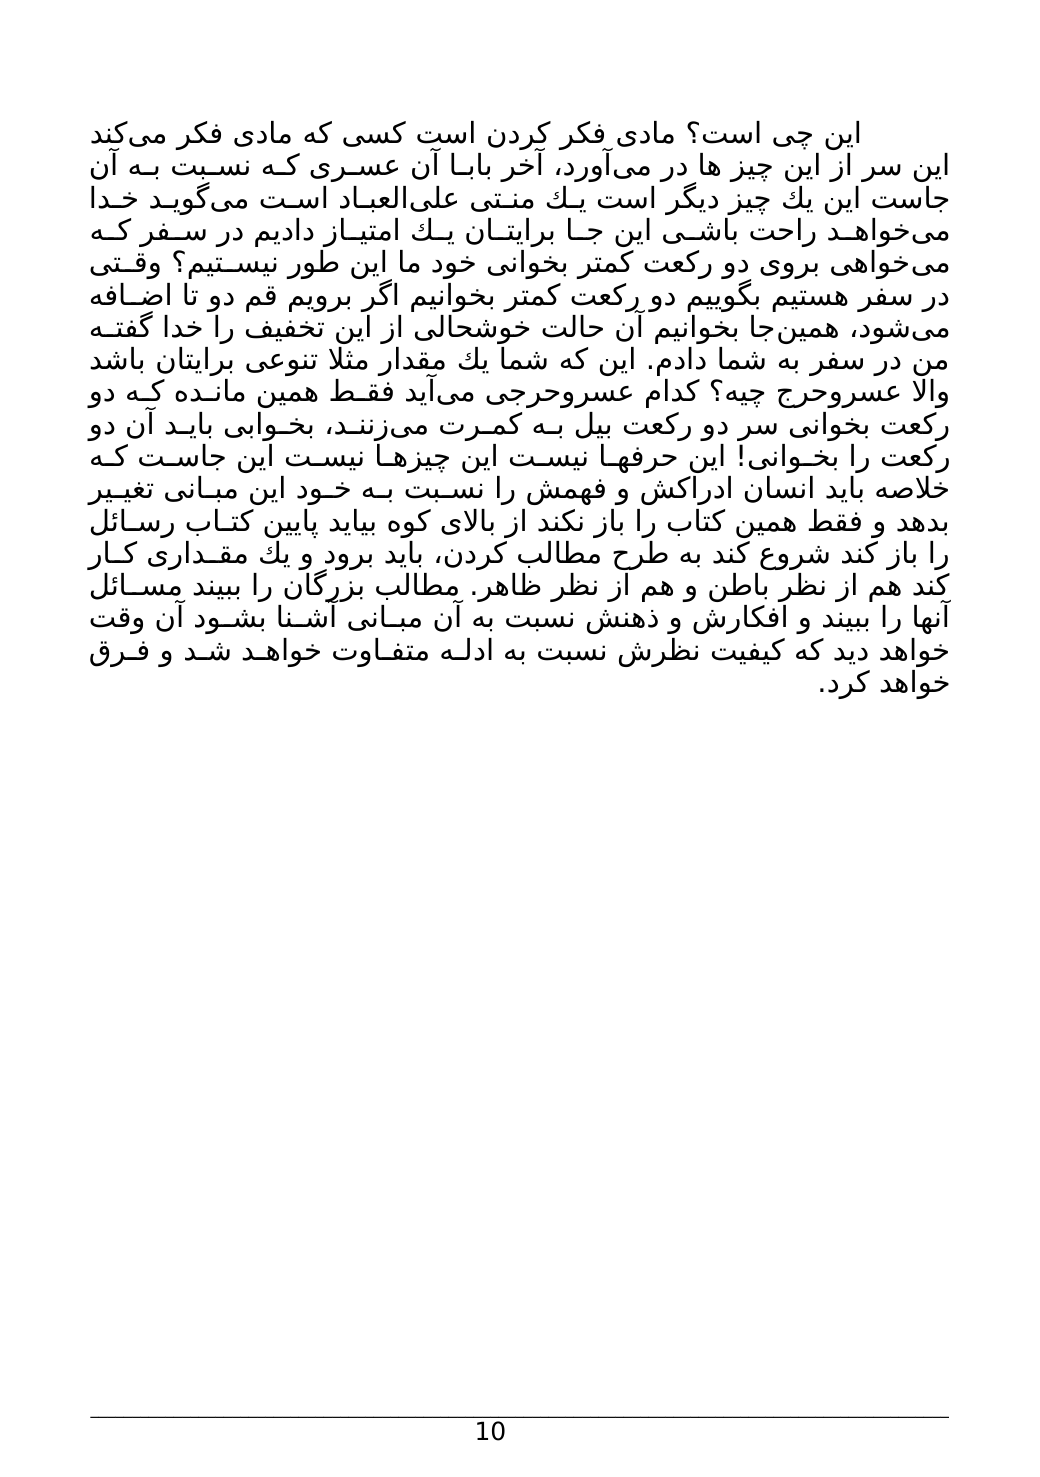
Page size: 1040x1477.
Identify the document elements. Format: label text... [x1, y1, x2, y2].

text این چی است؟ مادی فكر كردن است كسی كه مادی فكر می‌كند این سر از این چیز ها در می‌آورد، آخر بابا آن عسری كه نسبت به آن جاست این یك چیز دیگر است یك منتی علی‌العباد است می‌گوید خدا می‌خواهد راحت باشی این جا برایتان یك امتیاز دادیم در سفر كه می‌خواهی بروی دو ركعت كمتر بخوانی خود ما این طور نیستیم؟ وقتی در سفر هستیم بگوییم دو ركعت كمتر بخوانیم اگر برویم قم دو تا اضافه می‌شود، همین‌جا بخوانیم آن حالت خوشحالی از این تخفیف را خدا گفته من در سفر به شما دادم. این كه شما یك مقدار مثلا تنوعی برایتان باشد والا عسروحرج چیه؟ كدام عسروحرجی می‌آید فقط همین مانده كه دو ركعت بخوانی سر دو ركعت بیل به كمرت می‌زنند، بخوابی باید آن دو ركعت را بخوانی! این حرفها نیست این چیزها نیست این جاست كه خلاصه باید انسان ادراكش و فهمش را نسبت به خود این مبانی تغییر بدهد و فقط همین كتاب را باز نكند از بالای كوه بیاید پایین كتاب رسائل را باز كند شروع كند به طرح مطالب كردن، باید برود و یك مقداری كار كند هم از نظر باطن و هم از نظر ظاهر. مطالب بزرگان را ببیند مسائل آنها را ببیند و افكارش و ذهنش نسبت به آن مبانی آشنا بشود آن وقت خواهد دید كه كیفیت نظرش نسبت به ادله متفاوت خواهد شد و فرق خواهد كرد. [89, 118, 951, 699]
